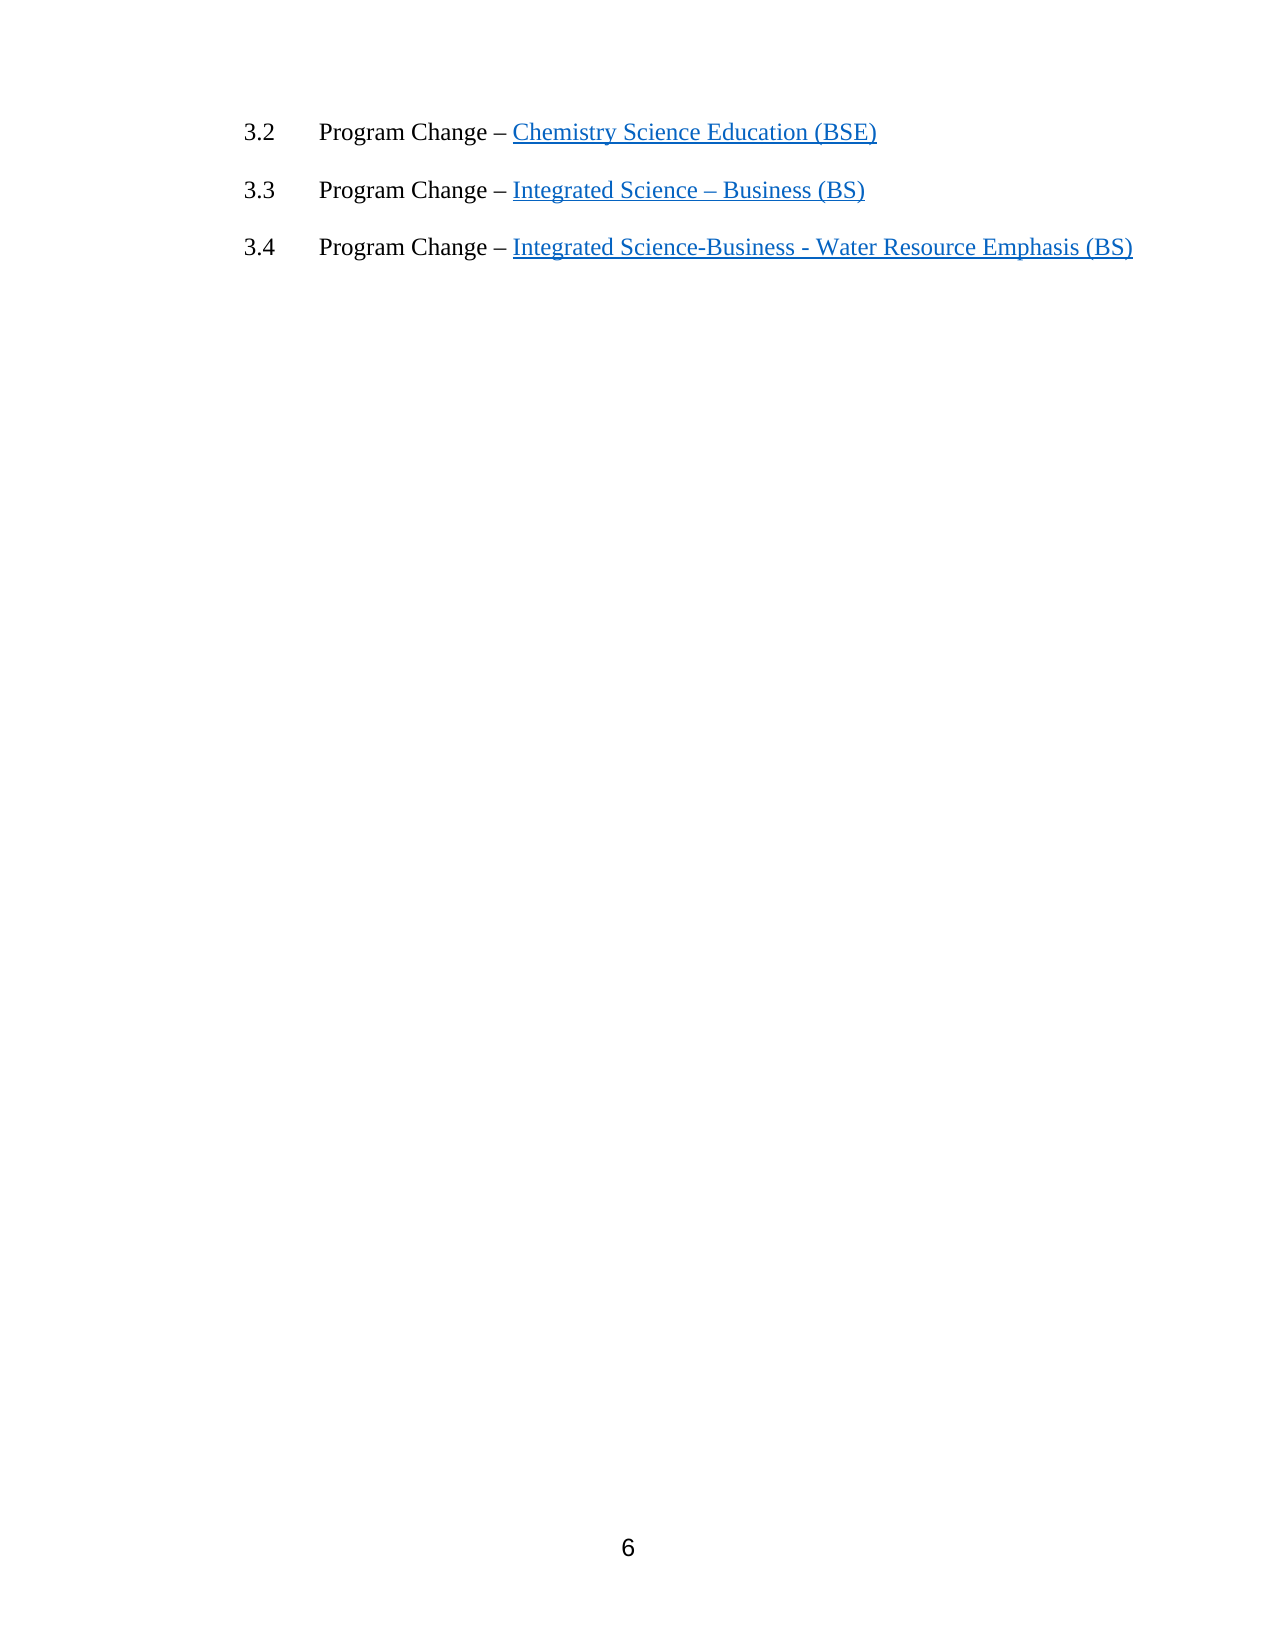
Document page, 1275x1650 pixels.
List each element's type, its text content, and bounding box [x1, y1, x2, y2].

text 3.4 Program Change – Integrated Science-Business - Water Resource Emphasis (BS) [94, 232, 1162, 261]
text 3.3 Program Change – Integrated Science – Business (BS) [94, 175, 1162, 204]
text 3.2 Program Change – Chemistry Science Education (BSE) [94, 117, 1162, 146]
